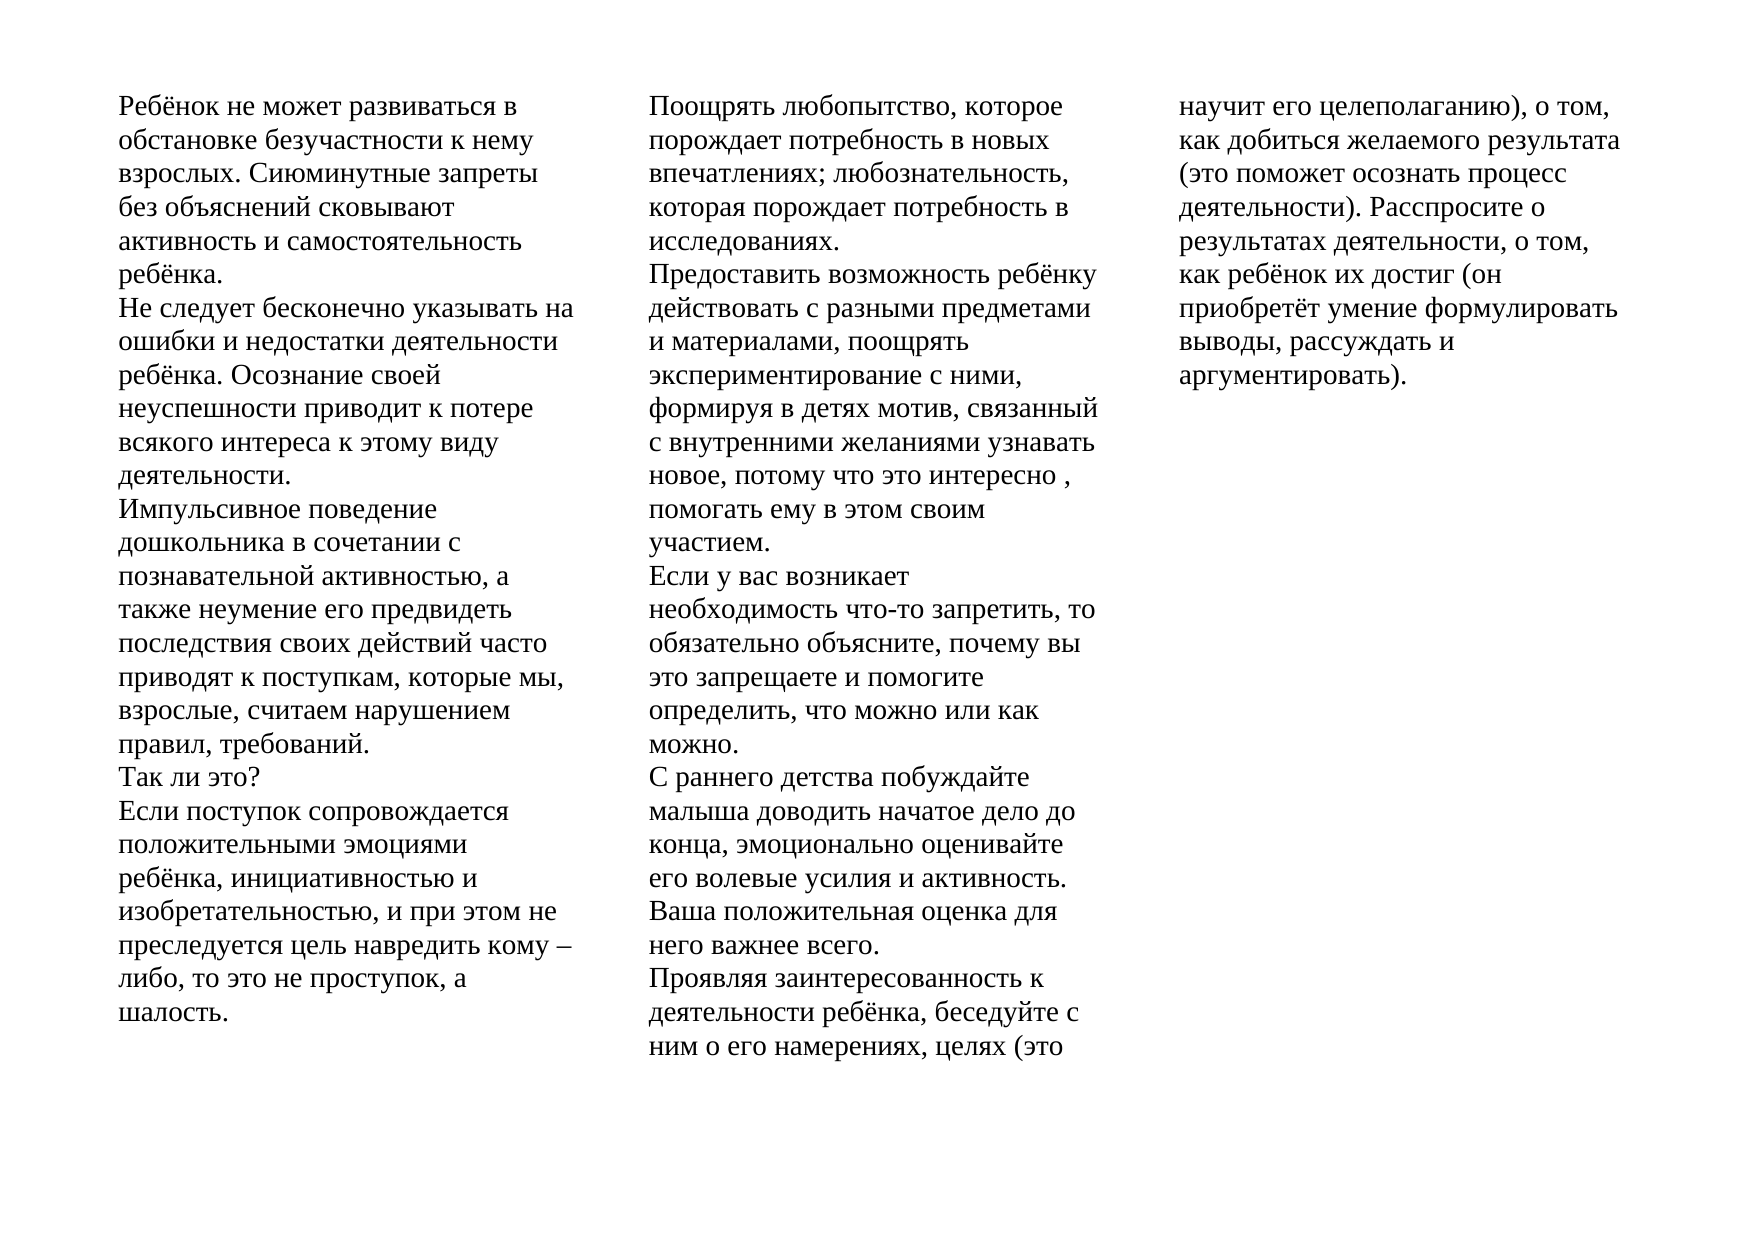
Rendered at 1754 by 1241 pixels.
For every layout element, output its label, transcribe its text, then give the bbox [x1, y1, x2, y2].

text Импульсивное поведение дошкольника в сочетании с познавательной активностью, а также неумение его предвидеть последствия своих действий часто приводят к поступкам, которые мы, взрослые, считаем нарушением правил, требований. [118, 491, 575, 759]
text Так ли это? [118, 759, 575, 793]
text Если поступок сопровождается положительными эмоциями ребёнка, инициативностью и изобретательностью, и при этом не преследуется цель навредить кому – либо, то это не проступок, а шалость. [118, 793, 575, 1028]
text Проявляя заинтересованность к деятельности ребёнка, беседуйте с ним о его намерениях, целях (это научит его целеполаганию), о том, как добиться желаемого результата (это поможет осознать процесс деятельности). Расспросите о результатах деятельности, о том, как ребёнок их достиг (он приобретёт умение формулировать выводы, рассуждать и аргументировать). [648, 961, 1105, 1061]
text Проявляя заинтересованность к деятельности ребёнка, беседуйте с ним о его намерениях, целях (это научит его целеполаганию), о том, как добиться желаемого результата (это поможет осознать процесс деятельности). Расспросите о результатах деятельности, о том, как ребёнок их достиг (он приобретёт умение формулировать выводы, рассуждать и аргументировать). [1179, 88, 1636, 390]
text Не следует бесконечно указывать на ошибки и недостатки деятельности ребёнка. Осознание своей неуспешности приводит к потере всякого интереса к этому виду деятельности. [118, 290, 575, 491]
text Поощрять любопытство, которое порождает потребность в новых впечатлениях; любознательность, которая порождает потребность в исследованиях. [648, 88, 1105, 256]
text Ребёнок не может развиваться в обстановке безучастности к нему взрослых. Сиюминутные запреты без объяснений сковывают активность и самостоятельность ребёнка. [118, 88, 575, 290]
text С раннего детства побуждайте малыша доводить начатое дело до конца, эмоционально оценивайте его волевые усилия и активность. Ваша положительная оценка для него важнее всего. [648, 759, 1105, 961]
text Предоставить возможность ребёнку действовать с разными предметами и материалами, поощрять экспериментирование с ними, формируя в детях мотив, связанный с внутренними желаниями узнавать новое, потому что это интересно , помогать ему в этом своим участием. [648, 256, 1105, 558]
text Если у вас возникает необходимость что-то запретить, то обязательно объясните, почему вы это запрещаете и помогите определить, что можно или как можно. [648, 558, 1105, 759]
